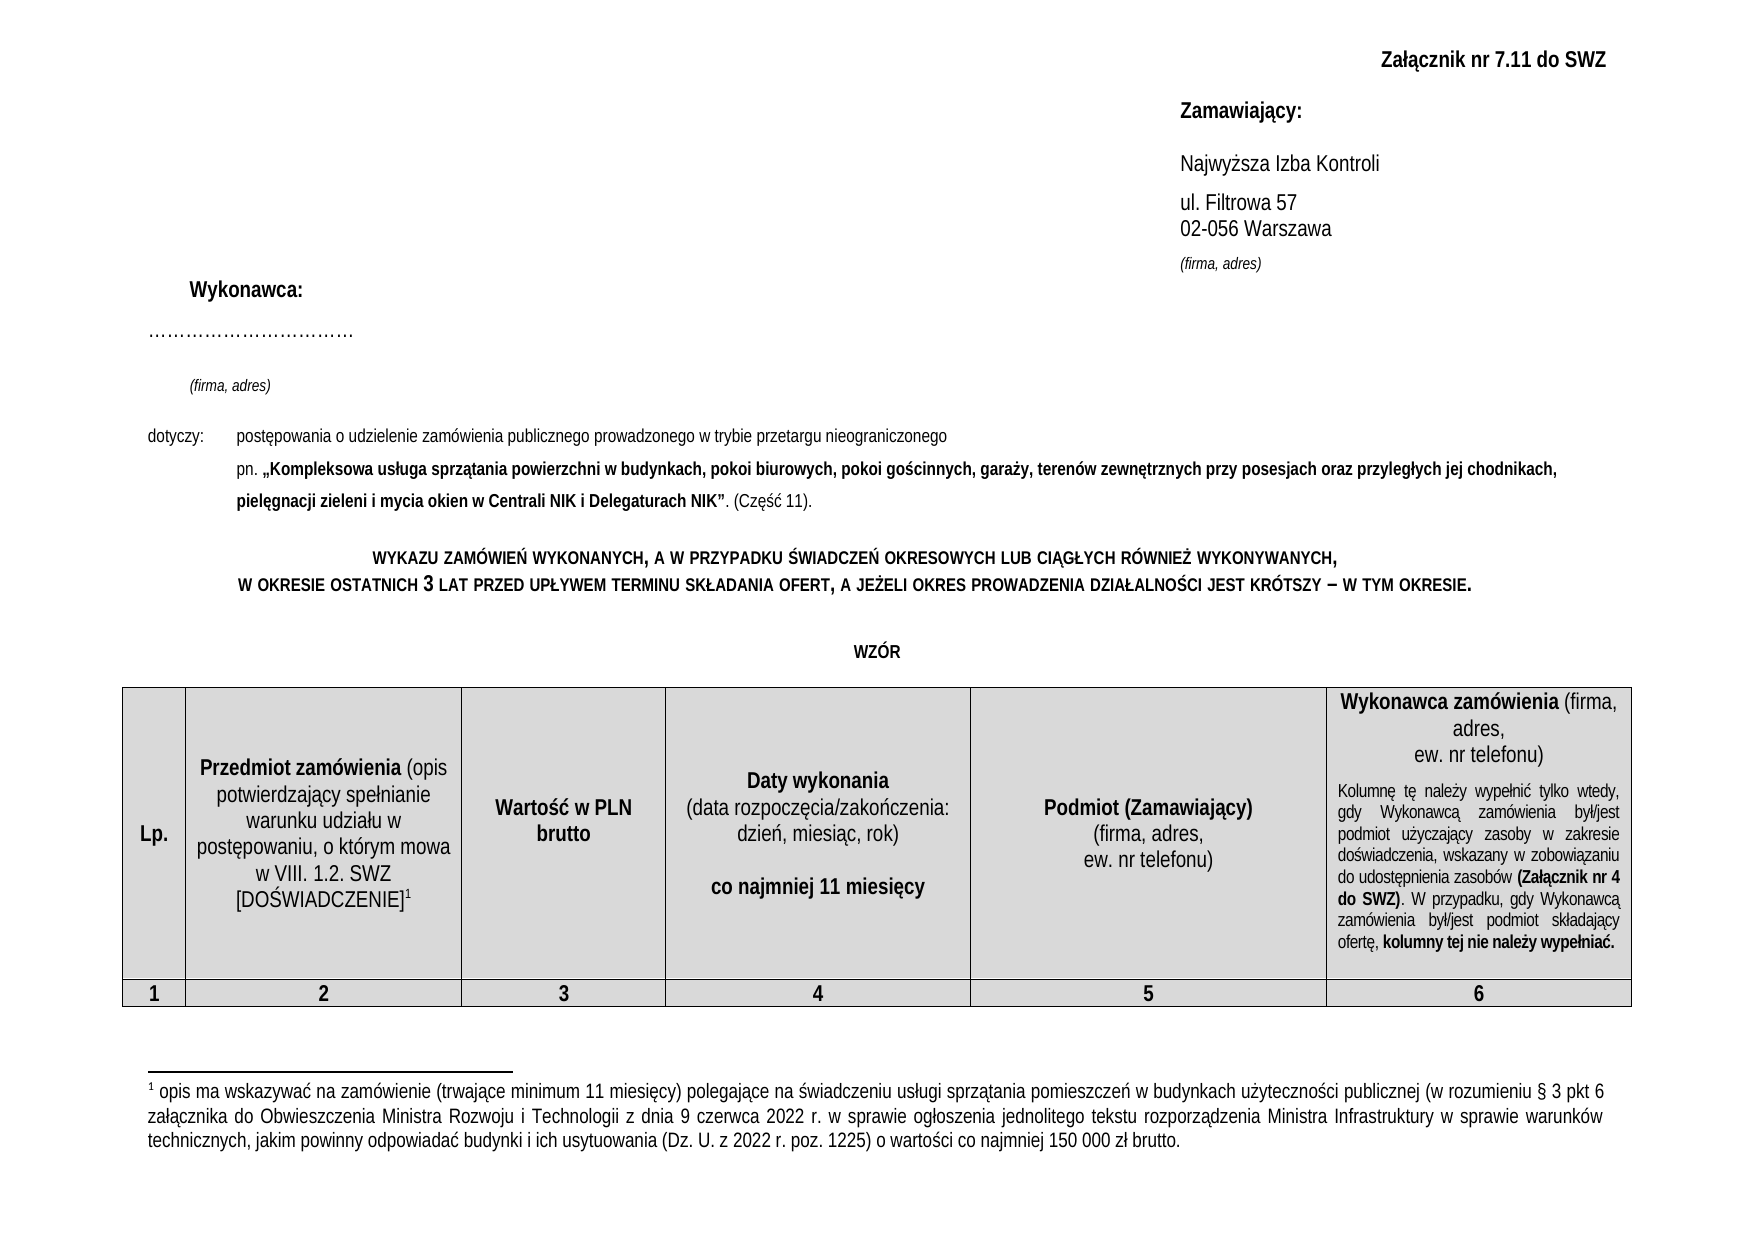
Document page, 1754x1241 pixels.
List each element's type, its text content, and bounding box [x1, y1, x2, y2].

text Najwyższa Izba Kontroli [1106, 150, 1606, 176]
table_cell 1 [123, 980, 185, 1006]
table_cell 5 [971, 980, 1326, 1006]
table_cell 6 [1327, 980, 1631, 1006]
text dotyczy: postępowania o udzielenie zamówienia publicznego prowadzonego w trybie przetargu nieograniczonego pn. „Kompleksowa usługa sprzątania powierzchni w budynkach, pokoi biurowych, pokoi gościnnych, garaży, terenów zewnętrznych przy posesjach oraz przyległych jej chodnikach, pielęgnacji zieleni i mycia okien w Centrali NIK i Delegaturach NIK”. (Część 11). [148, 425, 1606, 512]
table_header Podmiot (Zamawiający) (firma, adres, ew. nr telefonu) [971, 688, 1326, 978]
table_header Lp. [123, 688, 185, 978]
text …………………………… [148, 316, 986, 342]
table_header Daty wykonania (data rozpoczęcia/zakończenia: dzień, miesiąc, rok) co najmniej 11 miesięcy [666, 688, 970, 978]
table_cell 3 [462, 980, 665, 1006]
table_header Wykonawca zamówienia (firma, adres, ew. nr telefonu) Kolumnę tę należy wypełnić tylko wtedy, gdy Wykonawcą zamówienia był/jest podmiot użyczający zasoby w zakresie doświadczenia, wskazany w zobowiązaniu do udostępnienia zasobów (Załącznik nr 4 do SWZ). W przypadku, gdy Wykonawcą zamówienia był/jest podmiot składający ofertę, kolumny tej nie należy wypełniać. [1327, 688, 1631, 978]
text Wykonawca: [148, 276, 1606, 302]
text Zamawiający: [1107, 97, 1606, 124]
text WZÓR [148, 641, 1606, 663]
table_cell 4 [666, 980, 970, 1006]
table_header Przedmiot zamówienia (opis potwierdzający spełnianie warunku udziału w postępowaniu, o którym mowa w VIII. 1.2. SWZ [DOŚWIADCZENIE] [186, 688, 461, 978]
table_header Wartość w PLN brutto [462, 688, 665, 978]
text ul. Filtrowa 57 02-056 Warszawa [1180, 189, 1606, 242]
text Załącznik nr 7.11 do SWZ [148, 46, 1606, 73]
text wykazu zamówień wykonanych, a w przypadku świadczeń okresowych lub ciągłych również wykonywanych, [103, 543, 1606, 569]
text (firma, adres) [148, 376, 1033, 395]
table_cell 2 [186, 980, 461, 1006]
text (firma, adres) [1106, 254, 1606, 273]
text w okresie ostatnich 3 lat przed upływem terminu składania ofert, a jeżeli okres prowadzenia działalności jest krótszy – w tym okresie. [103, 569, 1606, 596]
